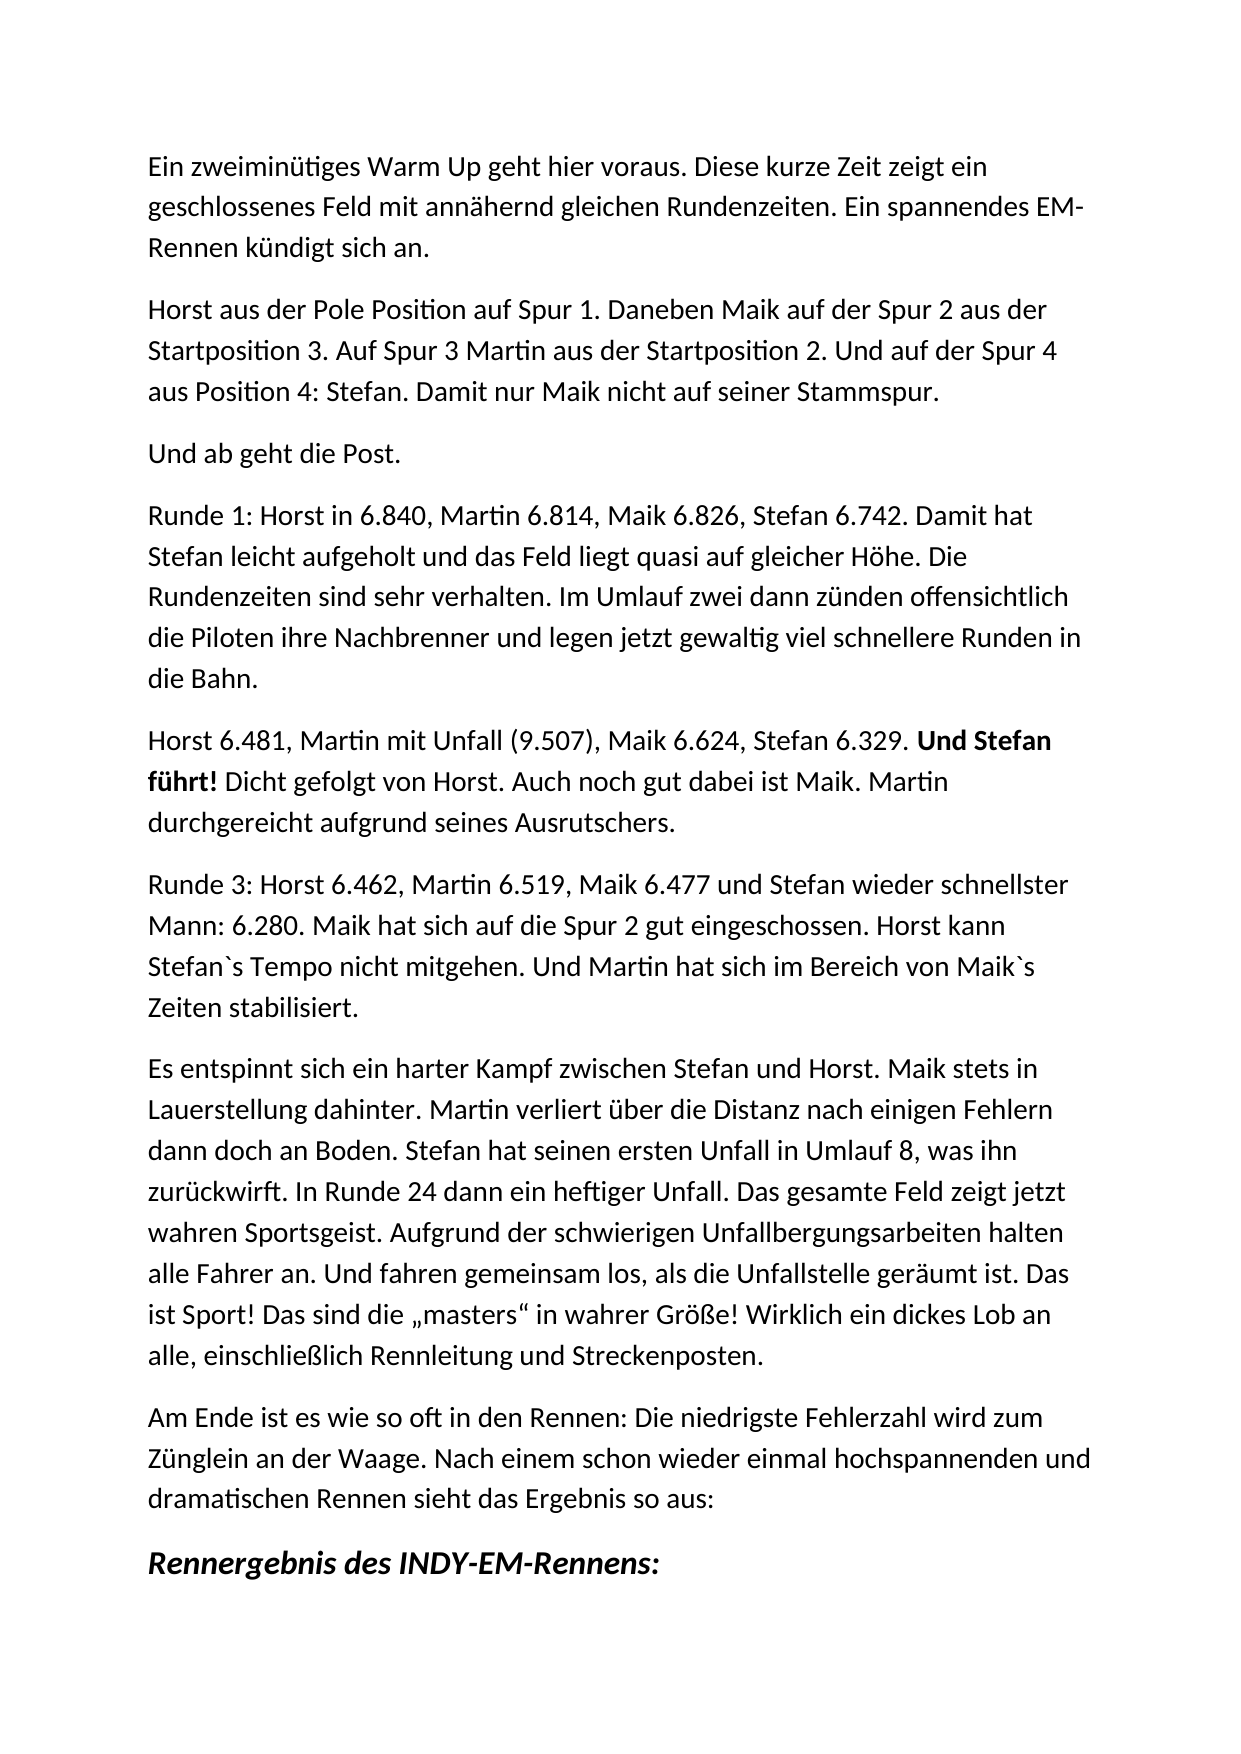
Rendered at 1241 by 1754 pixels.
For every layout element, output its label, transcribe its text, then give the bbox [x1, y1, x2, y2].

text Runde 1: Horst in 6.840, Martin 6.814, Maik 6.826, Stefan 6.742. Damit hat Stefan leicht aufgeholt und das Feld liegt quasi auf gleicher Höhe. Die Rundenzeiten sind sehr verhalten. Im Umlauf zwei dann zünden offensichtlich die Piloten ihre Nachbrenner und legen jetzt gewaltig viel schnellere Runden in die Bahn. [148, 497, 1093, 696]
text Und ab geht die Post. [148, 435, 1093, 471]
text Rennergebnis des INDY-EM-Rennens: [148, 1542, 1093, 1583]
text Runde 3: Horst 6.462, Martin 6.519, Maik 6.477 und Stefan wieder schnellster Mann: 6.280. Maik hat sich auf die Spur 2 gut eingeschossen. Horst kann Stefan`s Tempo nicht mitgehen. Und Martin hat sich im Bereich von Maik`s Zeiten stabilisiert. [148, 866, 1093, 1024]
text Es entspinnt sich ein harter Kampf zwischen Stefan und Horst. Maik stets in Lauerstellung dahinter. Martin verliert über die Distanz nach einigen Fehlern dann doch an Boden. Stefan hat seinen ersten Unfall in Umlauf 8, was ihn zurückwirft. In Runde 24 dann ein heftiger Unfall. Das gesamte Feld zeigt jetzt wahren Sportsgeist. Aufgrund der schwierigen Unfallbergungsarbeiten halten alle Fahrer an. Und fahren gemeinsam los, als die Unfallstelle geräumt ist. Das ist Sport! Das sind die „masters“ in wahrer Größe! Wirklich ein dickes Lob an alle, einschließlich Rennleitung und Streckenposten. [148, 1050, 1093, 1373]
text Horst 6.481, Martin mit Unfall (9.507), Maik 6.624, Stefan 6.329. Und Stefan führt! Dicht gefolgt von Horst. Auch noch gut dabei ist Maik. Martin durchgereicht aufgrund seines Ausrutschers. [148, 722, 1093, 840]
text Am Ende ist es wie so oft in den Rennen: Die niedrigste Fehlerzahl wird zum Zünglein an der Waage. Nach einem schon wieder einmal hochspannenden und dramatischen Rennen sieht das Ergebnis so aus: [148, 1399, 1093, 1516]
text Ein zweiminütiges Warm Up geht hier voraus. Diese kurze Zeit zeigt ein geschlossenes Feld mit annähernd gleichen Rundenzeiten. Ein spannendes EM-Rennen kündigt sich an. [148, 148, 1093, 265]
text Horst aus der Pole Position auf Spur 1. Daneben Maik auf der Spur 2 aus der Startposition 3. Auf Spur 3 Martin aus der Startposition 2. Und auf der Spur 4 aus Position 4: Stefan. Damit nur Maik nicht auf seiner Stammspur. [148, 291, 1093, 409]
